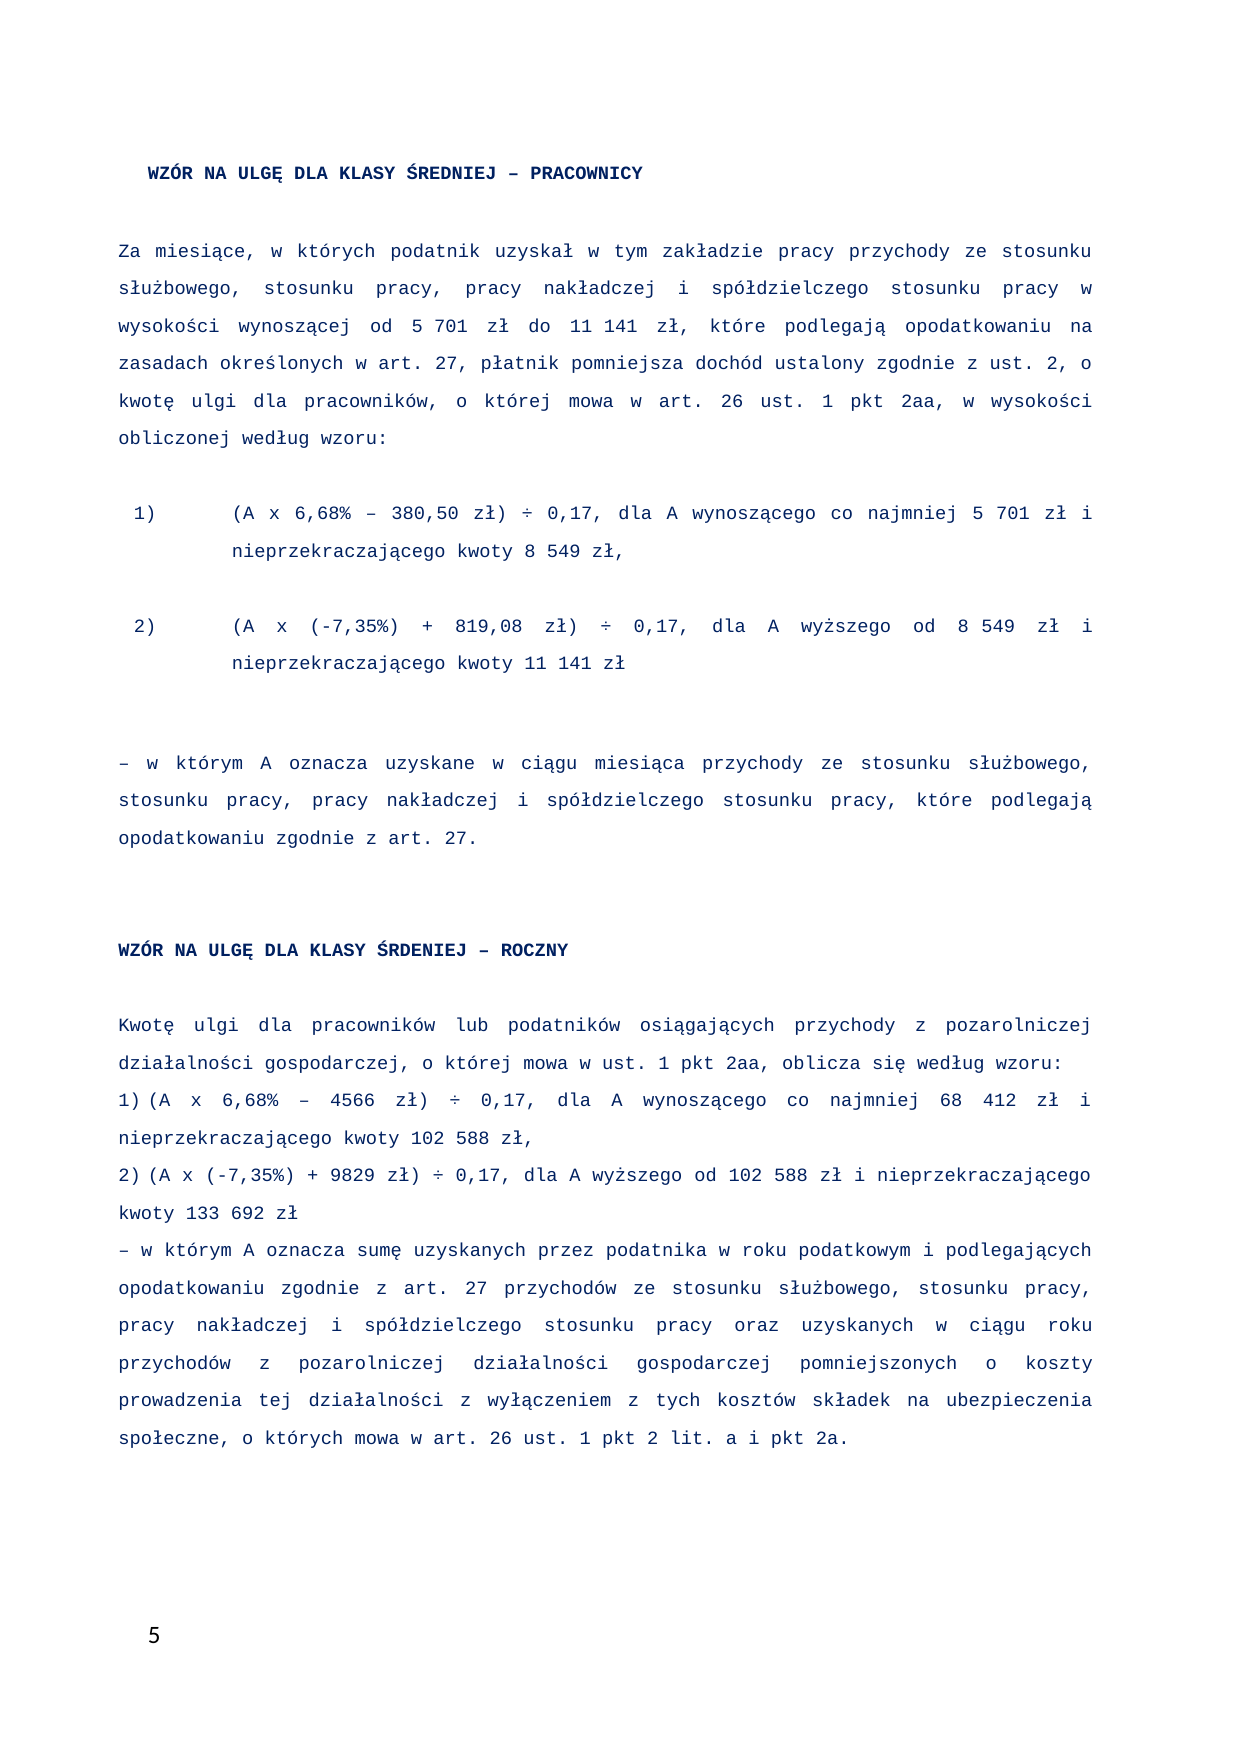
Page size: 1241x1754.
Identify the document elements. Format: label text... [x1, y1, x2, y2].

text – w którym A oznacza uzyskane w ciągu miesiąca przychody ze stosunku służbowego, stosunku pracy, pracy nakładczej i spółdzielczego stosunku pracy, które podlegają opodatkowaniu zgodnie z art. 27. [118, 737, 1093, 850]
list (A x (-7,35%) + 819,08 zł) ÷ 0,17, dla A wyższego od 8 549 zł i nieprzekraczającego kwoty 11 141 zł [134, 600, 1093, 675]
text 2) (A x (-7,35%) + 9829 zł) ÷ 0,17, dla A wyższego od 102 588 zł i nieprzekraczającego kwoty 133 692 zł [118, 1150, 1093, 1225]
text WZÓR NA ULGĘ DLA KLASY ŚREDNIEJ – PRACOWNICY [148, 148, 1093, 185]
text Kwotę ulgi dla pracowników lub podatników osiągających przychody z pozarolniczej działalności gospodarczej, o której mowa w ust. 1 pkt 2aa, oblicza się według wzoru: [118, 1000, 1093, 1075]
text Za miesiące, w których podatnik uzyskał w tym zakładzie pracy przychody ze stosunku służbowego, stosunku pracy, pracy nakładczej i spółdzielczego stosunku pracy w wysokości wynoszącej od 5 701 zł do 11 141 zł, które podlegają opodatkowaniu na zasadach określonych w art. 27, płatnik pomniejsza dochód ustalony zgodnie z ust. 2, o kwotę ulgi dla pracowników, o której mowa w art. 26 ust. 1 pkt 2aa, w wysokości obliczonej według wzoru: [118, 225, 1093, 450]
list (A x 6,68% – 380,50 zł) ÷ 0,17, dla A wynoszącego co najmniej 5 701 zł i nieprzekraczającego kwoty 8 549 zł, [134, 488, 1093, 563]
text – w którym A oznacza sumę uzyskanych przez podatnika w roku podatkowym i podlegających opodatkowaniu zgodnie z art. 27 przychodów ze stosunku służbowego, stosunku pracy, pracy nakładczej i spółdzielczego stosunku pracy oraz uzyskanych w ciągu roku przychodów z pozarolniczej działalności gospodarczej pomniejszonych o koszty prowadzenia tej działalności z wyłączeniem z tych kosztów składek na ubezpieczenia społeczne, o których mowa w art. 26 ust. 1 pkt 2 lit. a i pkt 2a. [118, 1225, 1093, 1450]
text 1) (A x 6,68% – 4566 zł) ÷ 0,17, dla A wynoszącego co najmniej 68 412 zł i nieprzekraczającego kwoty 102 588 zł, [118, 1075, 1093, 1150]
text WZÓR NA ULGĘ DLA KLASY ŚRDENIEJ – ROCZNY [118, 925, 1093, 962]
